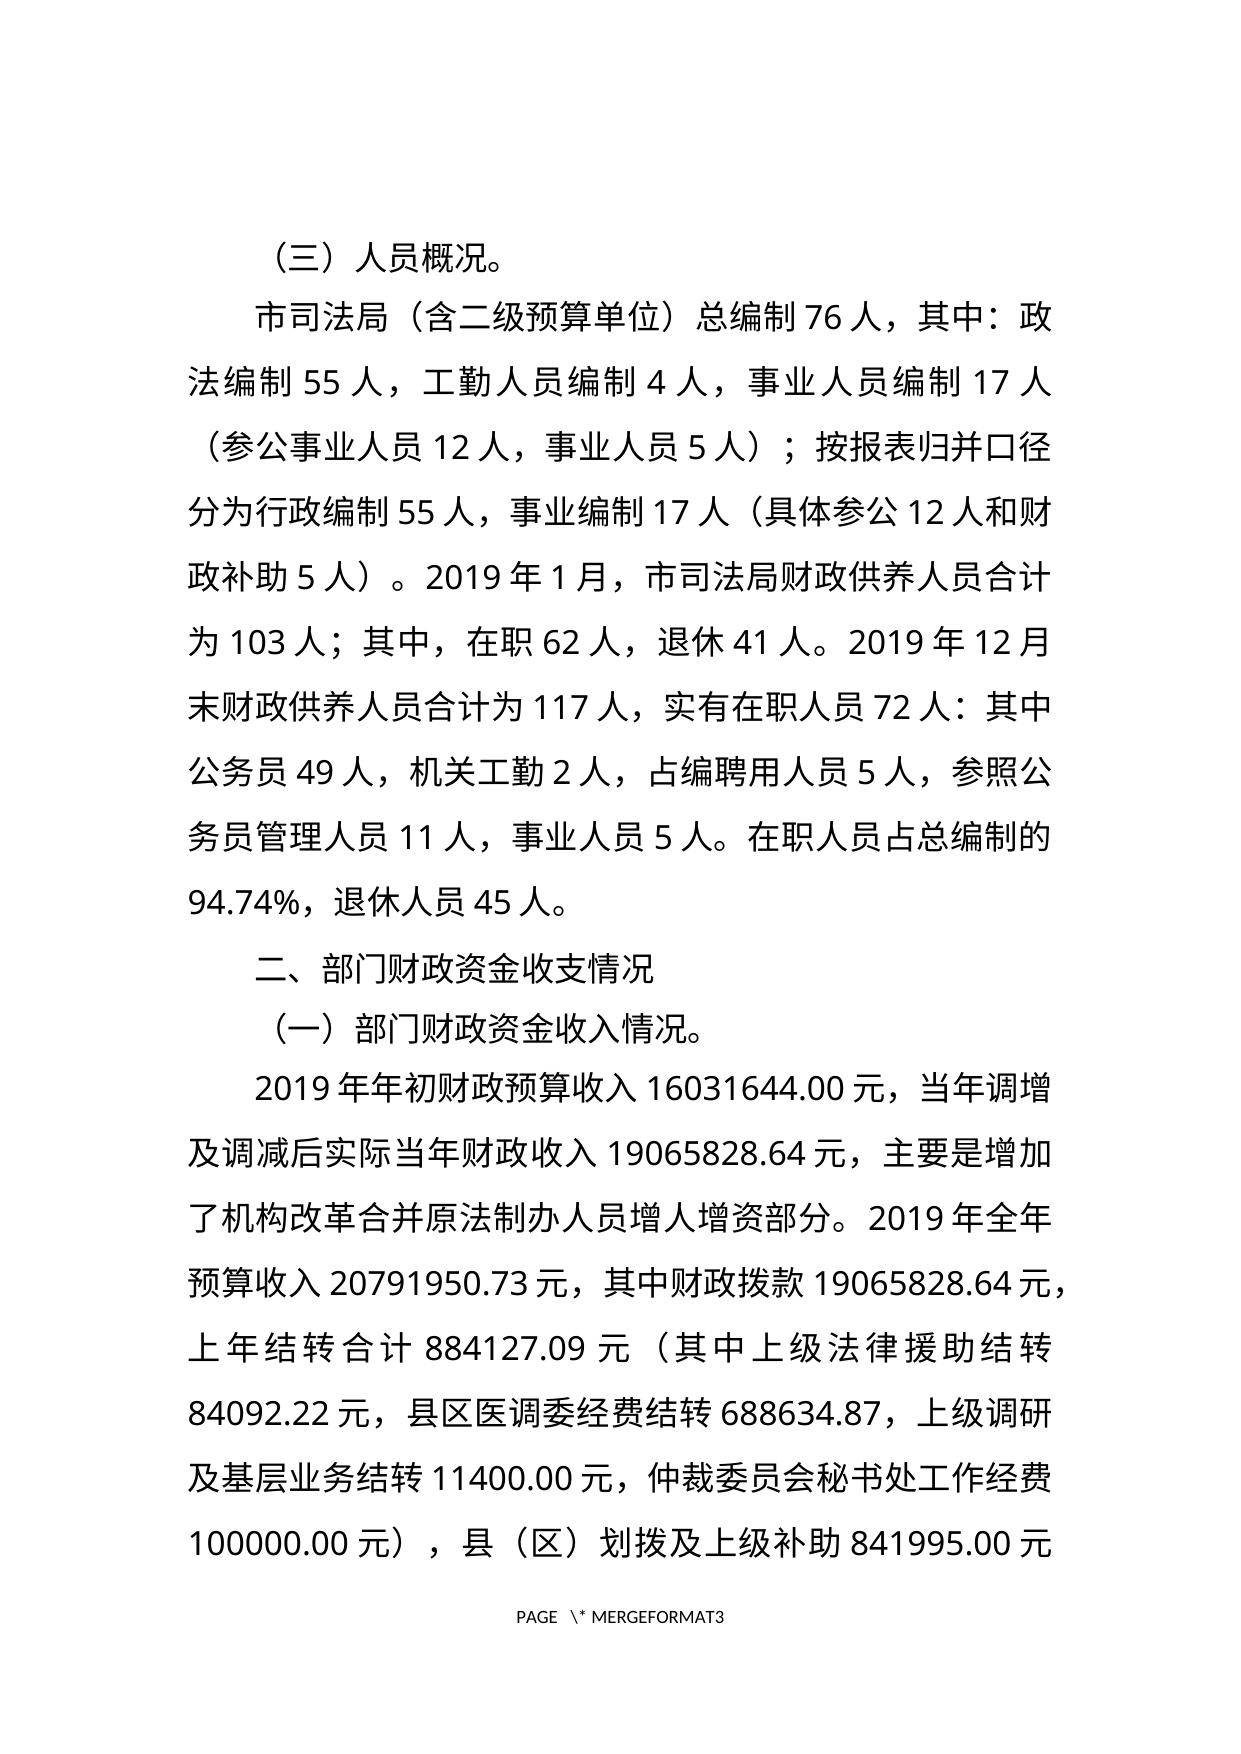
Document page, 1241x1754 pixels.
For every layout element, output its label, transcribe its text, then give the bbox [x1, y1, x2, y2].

text （一）部门财政资金收入情况。 [187, 993, 1053, 1054]
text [187, 1054, 1053, 1574]
text 二、部门财政资金收支情况 [187, 933, 1053, 993]
text 市司法局（含二级预算单位）总编制76人，其中：政法编制55人，工勤人员编制4人，事业人员编制17人（参公事业人员12人，事业人员5人）；按报表归并口径分为行政编制55人，事业编制17人（具体参公12人和财政补助5人）。2019年1月，市司法局财政供养人员合计为103人；其中，在职62人，退休41人。2019年12月末财政供养人员合计为117人，实有在职人员72人：其中公务员49人，机关工勤2人，占编聘用人员5人，参照公务员管理人员11人，事业人员5人。在职人员占总编制的94.74%，退休人员45人。 [187, 283, 1053, 933]
text （三）人员概况。 [187, 222, 1053, 283]
